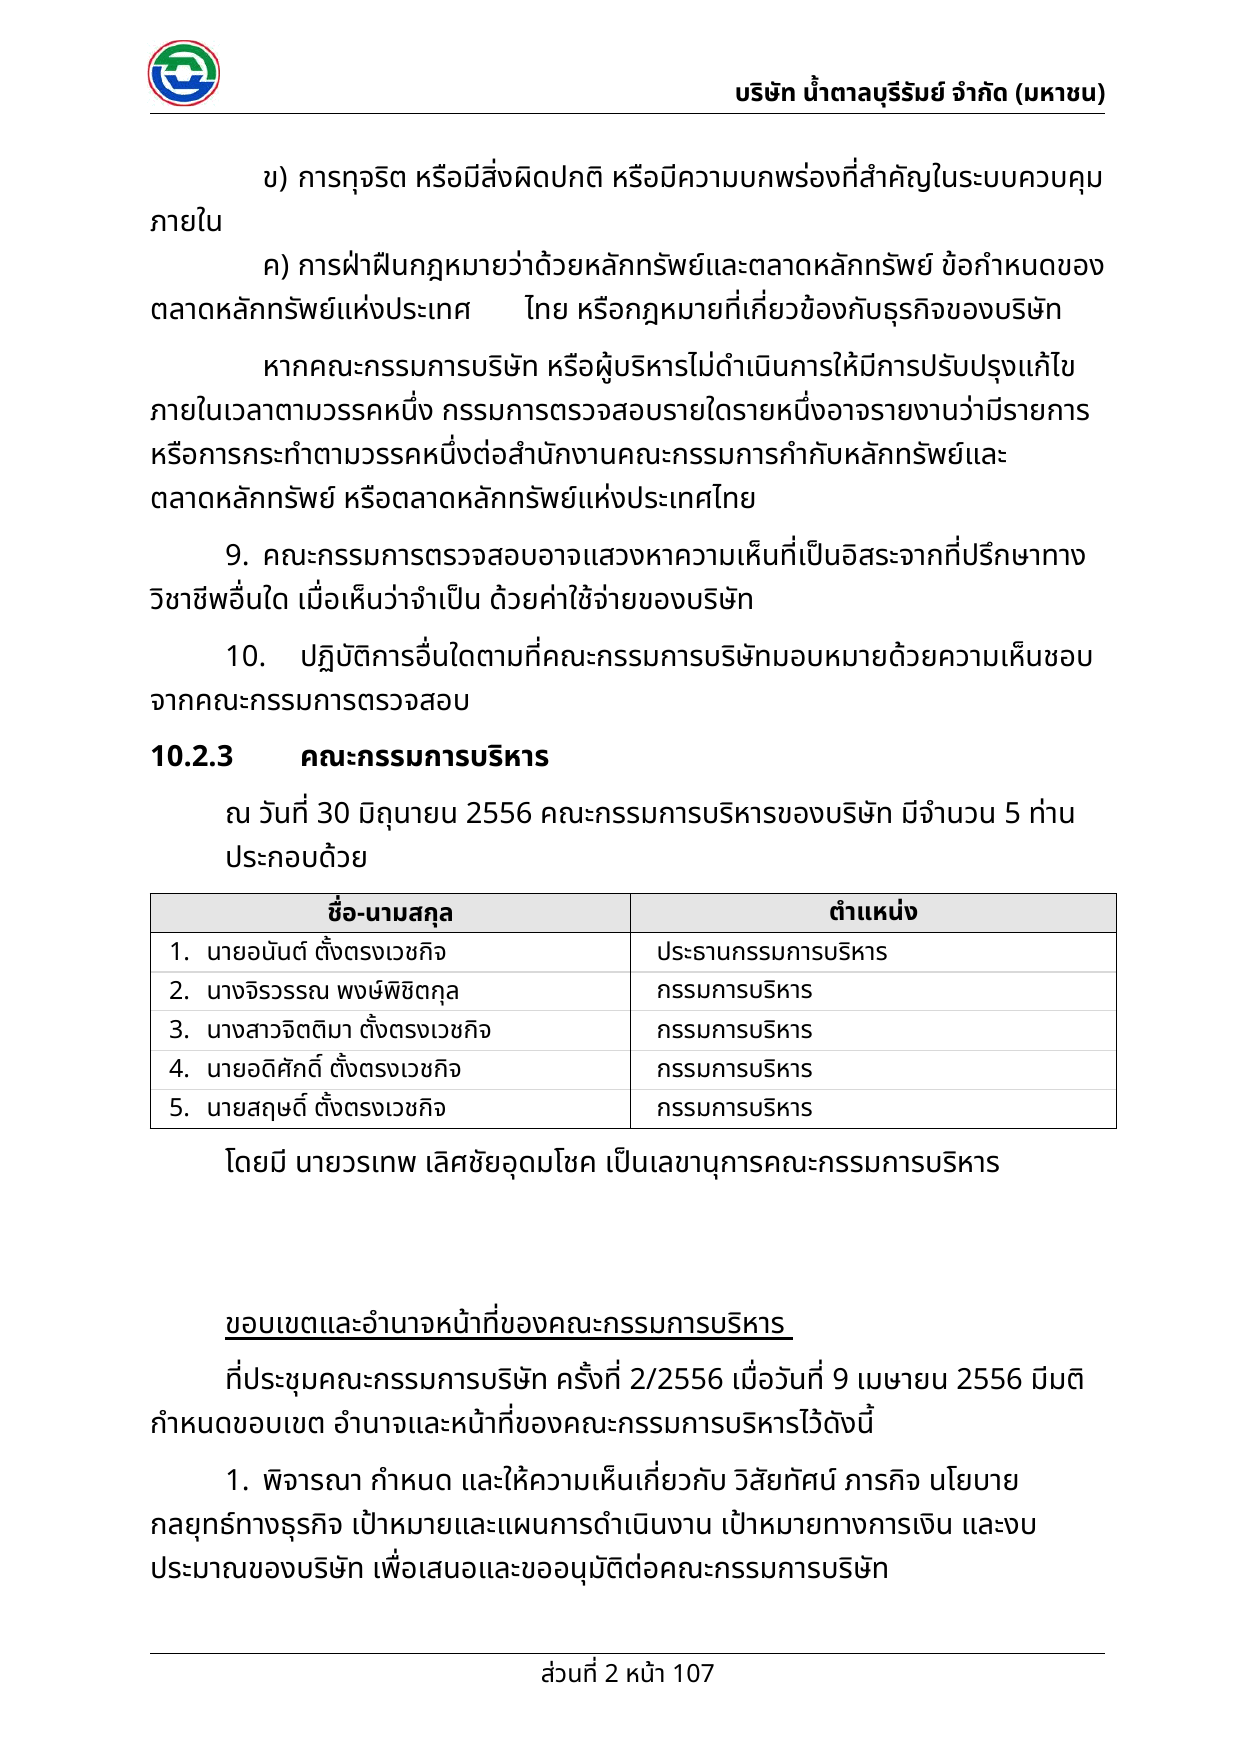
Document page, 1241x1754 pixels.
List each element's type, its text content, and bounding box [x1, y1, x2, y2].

table_cell กรรมการบริหาร [631, 1011, 1116, 1049]
table_cell ประธานกรรมการบริหาร [631, 933, 1116, 971]
text 10.2.3 คณะกรรมการบริหาร [150, 736, 1105, 780]
text ข) การทุจริต หรือมีสิ่งผิดปกติ หรือมีความบกพร่องที่สำคัญในระบบควบคุมภายใน [150, 156, 1105, 244]
table_cell กรรมการบริหาร [631, 973, 1116, 1010]
list ปฏิบัติการอื่นใดตามที่คณะกรรมการบริษัทมอบหมายด้วยความเห็นชอบจากคณะกรรมการตรวจสอบ [150, 635, 1105, 723]
table_header ตำแหน่ง [631, 894, 1116, 932]
list คณะกรรมการตรวจสอบอาจแสวงหาความเห็นที่เป็นอิสระจากที่ปรึกษาทางวิชาชีพอื่นใด เมื่อเห็นว่าจำเป็น ด้วยค่าใช้จ่ายของบริษัท [150, 534, 1105, 622]
table_header ชื่อ-นามสกุล [151, 894, 630, 932]
text โดยมี นายวรเทพ เลิศชัยอุดมโชค เป็นเลขานุการคณะกรรมการบริหาร [150, 1141, 1105, 1185]
text หากคณะกรรมการบริษัท หรือผู้บริหารไม่ดำเนินการให้มีการปรับปรุงแก้ไขภายในเวลาตามวรรคหนึ่ง กรรมการตรวจสอบรายใดรายหนึ่งอาจรายงานว่ามีรายการ หรือการกระทำตามวรรคหนึ่งต่อสำนักงานคณะกรรมการกำกับหลักทรัพย์และตลาดหลักทรัพย์ หรือตลาดหลักทรัพย์แห่งประเทศไทย [150, 345, 1105, 521]
table_cell นายสฤษดิ์ ตั้งตรงเวชกิจ [151, 1090, 630, 1128]
list พิจารณา กำหนด และให้ความเห็นเกี่ยวกับ วิสัยทัศน์ ภารกิจ นโยบาย กลยุทธ์ทางธุรกิจ เป้าหมายและแผนการดำเนินงาน เป้าหมายทางการเงิน และงบประมาณของบริษัท เพื่อเสนอและขออนุมัติต่อคณะกรรมการบริษัท [150, 1459, 1105, 1592]
table_cell นายอดิศักดิ์ ตั้งตรงเวชกิจ [151, 1051, 630, 1088]
picture [136, 23, 232, 119]
table_cell กรรมการบริหาร [631, 1090, 1116, 1128]
table_cell นางจิรวรรณ พงษ์พิชิตกุล [151, 973, 630, 1010]
text ที่ประชุมคณะกรรมการบริษัท ครั้งที่ 2/2556 เมื่อวันที่ 9 เมษายน 2556 มีมติกำหนดขอบเขต อำนาจและหน้าที่ของคณะกรรมการบริหารไว้ดังนี้ [150, 1359, 1105, 1447]
table_cell กรรมการบริหาร [631, 1051, 1116, 1088]
text ขอบเขตและอำนาจหน้าที่ของคณะกรรมการบริหาร [150, 1302, 1105, 1346]
text ณ วันที่ 30 มิถุนายน 2556 คณะกรรมการบริหารของบริษัท มีจำนวน 5 ท่าน ประกอบด้วย [150, 792, 1105, 881]
text ค) การฝ่าฝืนกฎหมายว่าด้วยหลักทรัพย์และตลาดหลักทรัพย์ ข้อกำหนดของตลาดหลักทรัพย์แห่งประเทศ ไทย หรือกฎหมายที่เกี่ยวข้องกับธุรกิจของบริษัท [150, 244, 1105, 333]
table_cell นางสาวจิตติมา ตั้งตรงเวชกิจ [151, 1011, 630, 1049]
table_cell นายอนันต์ ตั้งตรงเวชกิจ [151, 933, 630, 971]
